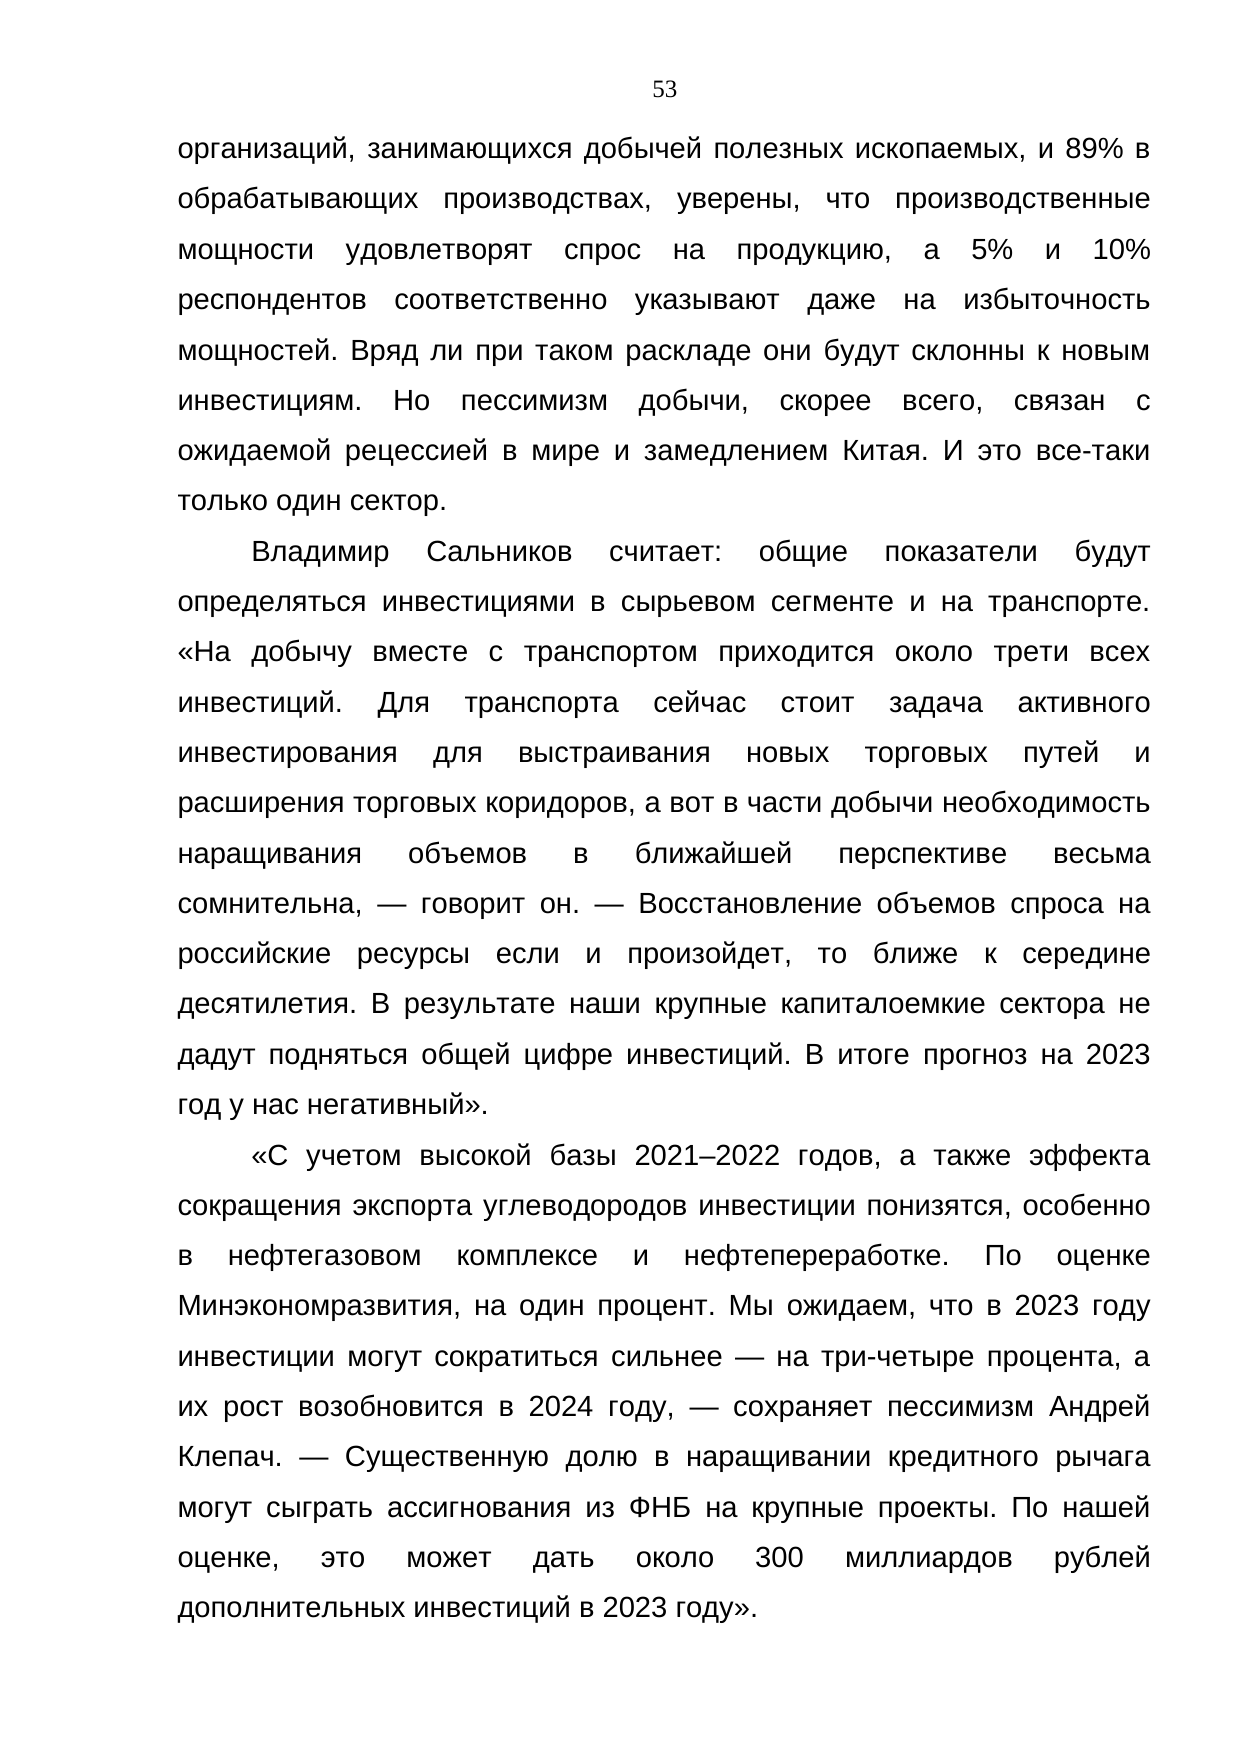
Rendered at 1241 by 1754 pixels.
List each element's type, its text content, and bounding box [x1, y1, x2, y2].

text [177, 131, 1152, 517]
text Владимир Сальников считает: общие показатели будут определяться инвестициями в сырьевом сегменте и на транспорте. «На добычу вместе с транспортом приходится около трети всех инвестиций. Для транспорта сейчас стоит задача активного инвестирования для выстраивания новых торговых путей и расширения торговых коридоров, а вот в части добычи необходимость наращивания объемов в ближайшей перспективе весьма сомнительна, — говорит он. — Восстановление объемов спроса на российские ресурсы если и произойдет, то ближе к середине десятилетия. В результате наши крупные капиталоемкие сектора не дадут подняться общей цифре инвестиций. В итоге прогноз на 2023 год у нас негативный». [177, 534, 1152, 1121]
text «С учетом высокой базы 2021‒2022 годов, а также эффекта сокращения экспорта углеводородов инвестиции понизятся, особенно в нефтегазовом комплексе и нефтепереработке. По оценке Минэкономразвития, на один процент. Мы ожидаем, что в 2023 году инвестиции могут сократиться сильнее — на три-четыре процента, а их рост возобновится в 2024 году, — сохраняет пессимизм Андрей Клепач. — Существенную долю в наращивании кредитного рычага могут сыграть ассигнования из ФНБ на крупные проекты. По нашей оценке, это может дать около 300 миллиардов рублей дополнительных инвестиций в 2023 году». [177, 1137, 1152, 1624]
